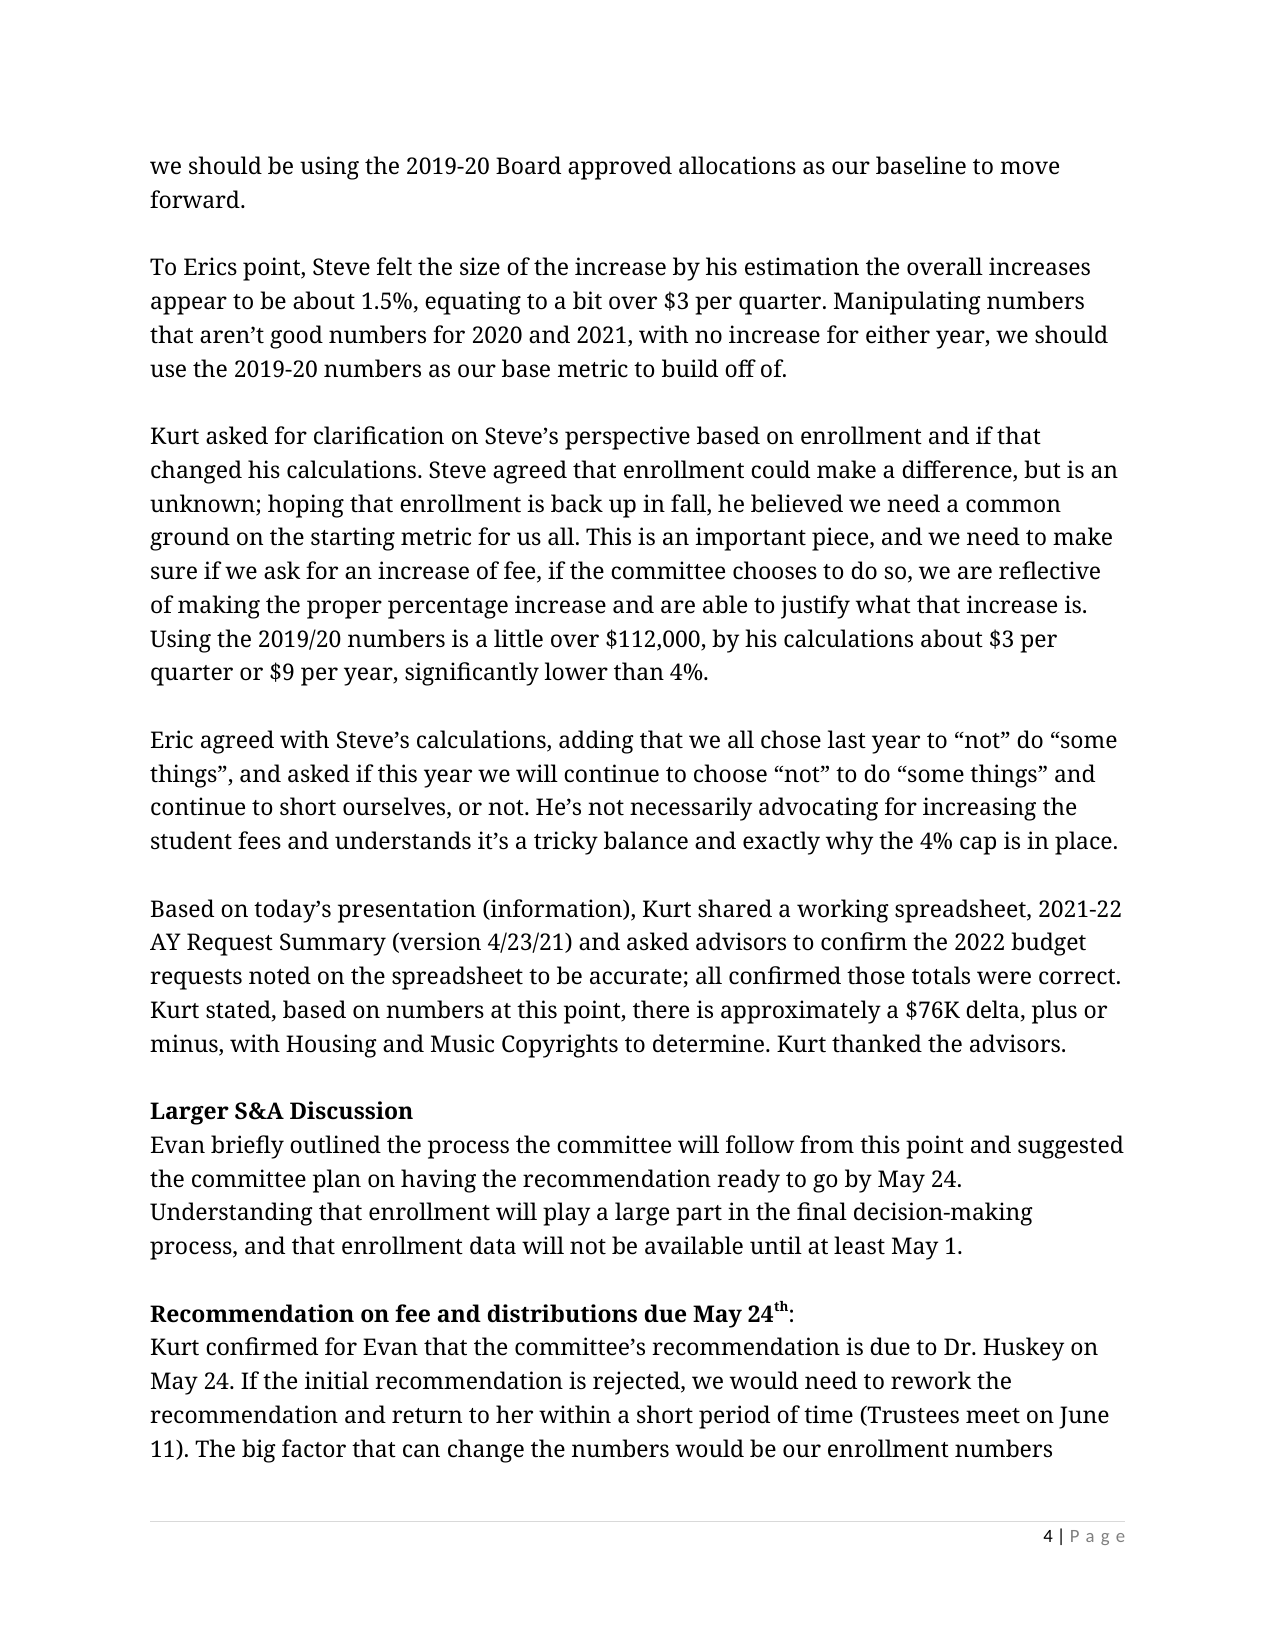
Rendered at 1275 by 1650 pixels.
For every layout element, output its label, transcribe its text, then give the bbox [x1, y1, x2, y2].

text To Erics point, Steve felt the size of the increase by his estimation the overall increases appear to be about 1.5%, equating to a bit over $3 per quarter. Manipulating numbers that aren’t good numbers for 2020 and 2021, with no increase for either year, we should use the 2019-20 numbers as our base metric to build off of. [150, 251, 1125, 384]
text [150, 150, 1125, 215]
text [150, 1331, 1125, 1464]
text Based on today’s presentation (information), Kurt shared a working spreadsheet, 2021-22 AY Request Summary (version 4/23/21) and asked advisors to confirm the 2022 budget requests noted on the spreadsheet to be accurate; all confirmed those totals were correct. Kurt stated, based on numbers at this point, there is approximately a $76K delta, plus or minus, with Housing and Music Copyrights to determine. Kurt thanked the advisors. [150, 892, 1125, 1059]
text Eric agreed with Steve’s calculations, adding that we all chose last year to “not” do “some things”, and asked if this year we will continue to choose “not” to do “some things” and continue to short ourselves, or not. He’s not necessarily advocating for increasing the student fees and understands it’s a tricky balance and exactly why the 4% cap is in place. [150, 724, 1125, 856]
text Evan briefly outlined the process the committee will follow from this point and suggested the committee plan on having the recommendation ready to go by May 24. Understanding that enrollment will play a large part in the final decision-making process, and that enrollment data will not be available until at least May 1. [150, 1129, 1125, 1261]
text Recommendation on fee and distributions due May 24th: [150, 1297, 1125, 1329]
text Kurt asked for clarification on Steve’s perspective based on enrollment and if that changed his calculations. Steve agreed that enrollment could make a difference, but is an unknown; hoping that enrollment is back up in fall, he believed we need a common ground on the starting metric for us all. This is an important piece, and we need to make sure if we ask for an increase of fee, if the committee chooses to do so, we are reflective of making the proper percentage increase and are able to justify what that increase is. Using the 2019/20 numbers is a little over $112,000, by his calculations about $3 per quarter or $9 per year, significantly lower than 4%. [150, 420, 1125, 687]
text Larger S&A Discussion [150, 1095, 1125, 1126]
